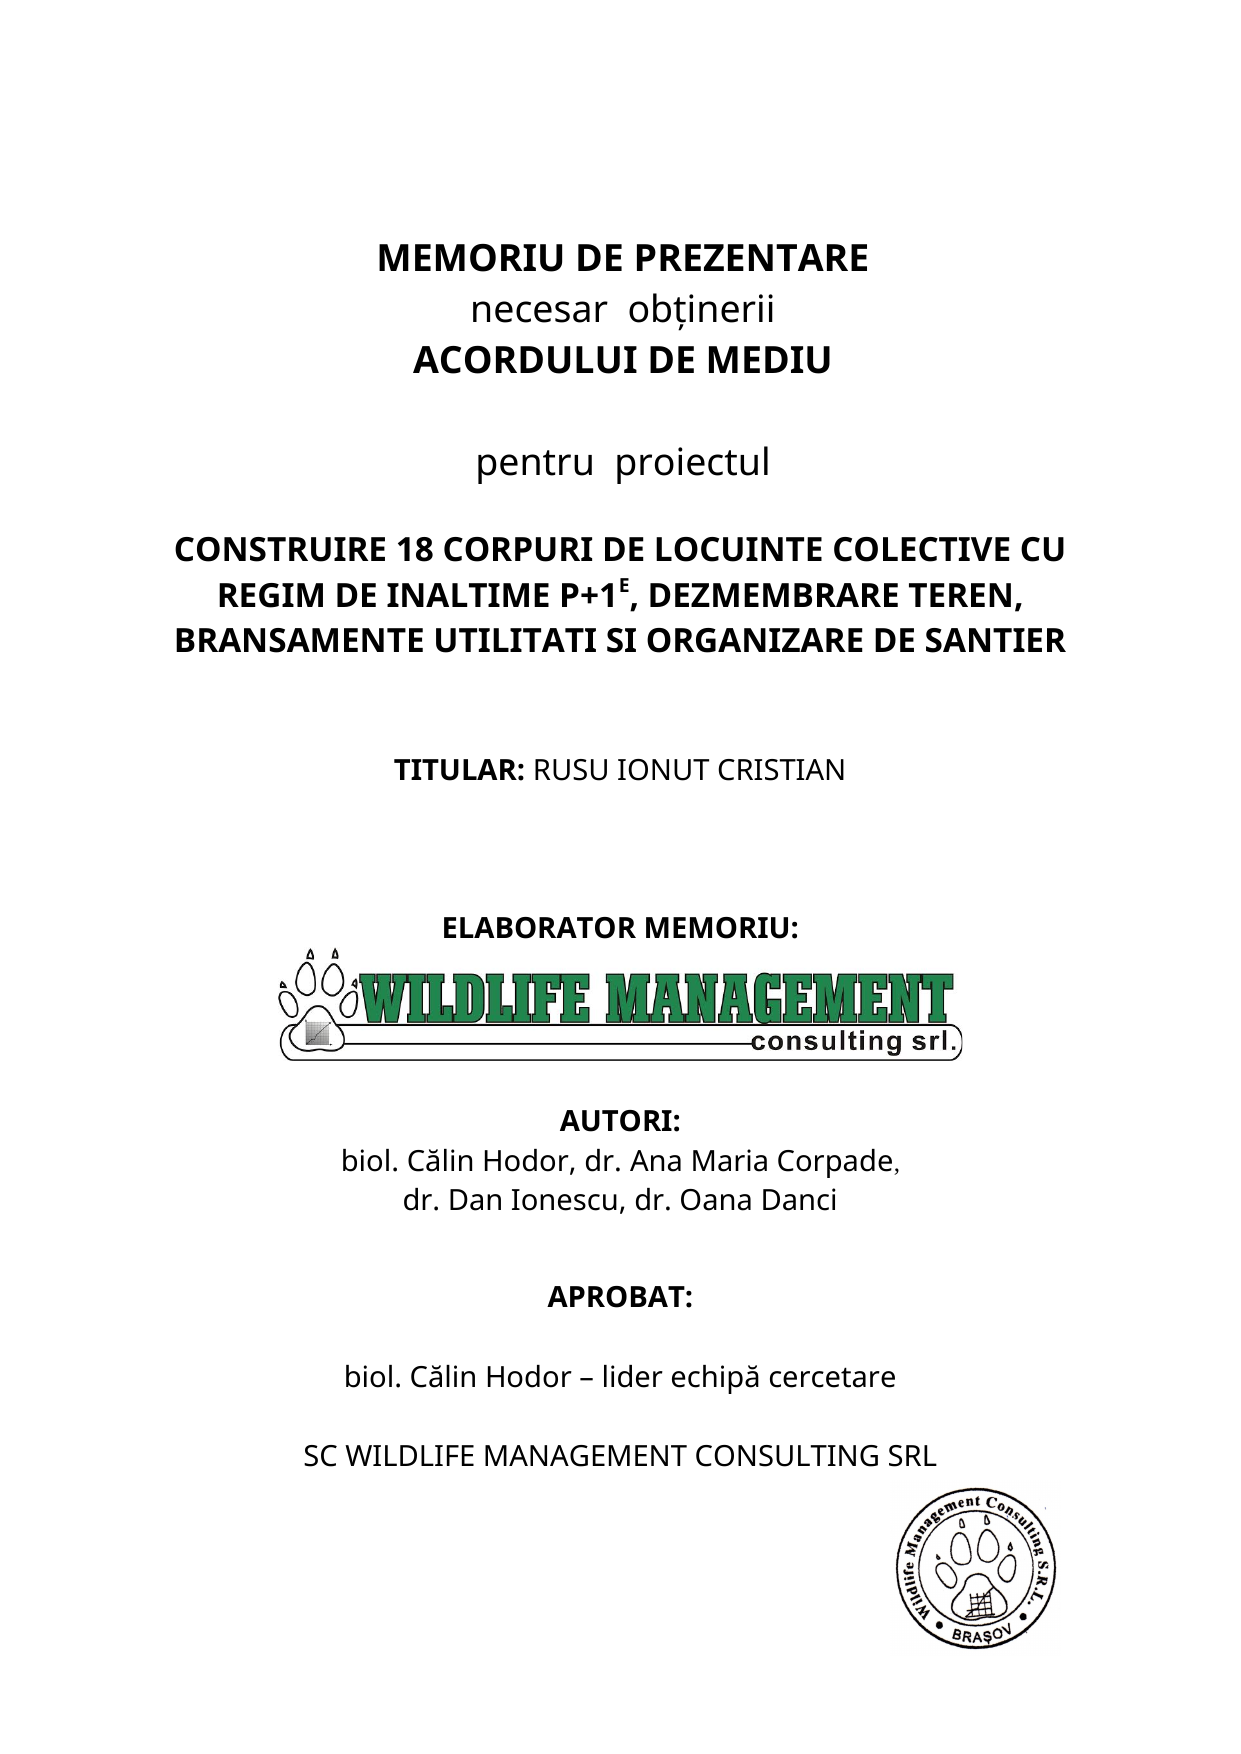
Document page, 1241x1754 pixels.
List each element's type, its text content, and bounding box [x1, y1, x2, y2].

text CONSTRUIRE 18 CORPURI DE LOCUINTE COLECTIVE CU REGIM DE INALTIME P+1E, DEZMEMBRARE TEREN, BRANSAMENTE UTILITATI SI ORGANIZARE DE SANTIER [148, 526, 1092, 662]
text ELABORATOR MEMORIU: [148, 907, 1092, 947]
text necesar obţinerii [148, 282, 1098, 333]
picture [890, 1480, 1062, 1656]
text dr. Dan Ionescu, dr. Oana Danci [148, 1179, 1092, 1219]
text MEMORIU DE PREZENTARE [148, 231, 1098, 282]
text biol. Călin Hodor, dr. Ana Maria Corpade, [148, 1140, 1092, 1179]
text AUTORI: [148, 1100, 1092, 1140]
text pentru proiectul [148, 436, 1098, 487]
text TITULAR: RUSU IONUT CRISTIAN [148, 749, 1092, 788]
text biol. Călin Hodor – lider echipă cercetare [148, 1356, 1092, 1396]
text SC WILDLIFE MANAGEMENT CONSULTING SRL [148, 1435, 1092, 1475]
text ACORDULUI DE MEDIU [148, 333, 1098, 384]
text APROBAT: [148, 1277, 1092, 1316]
picture [278, 947, 963, 1061]
